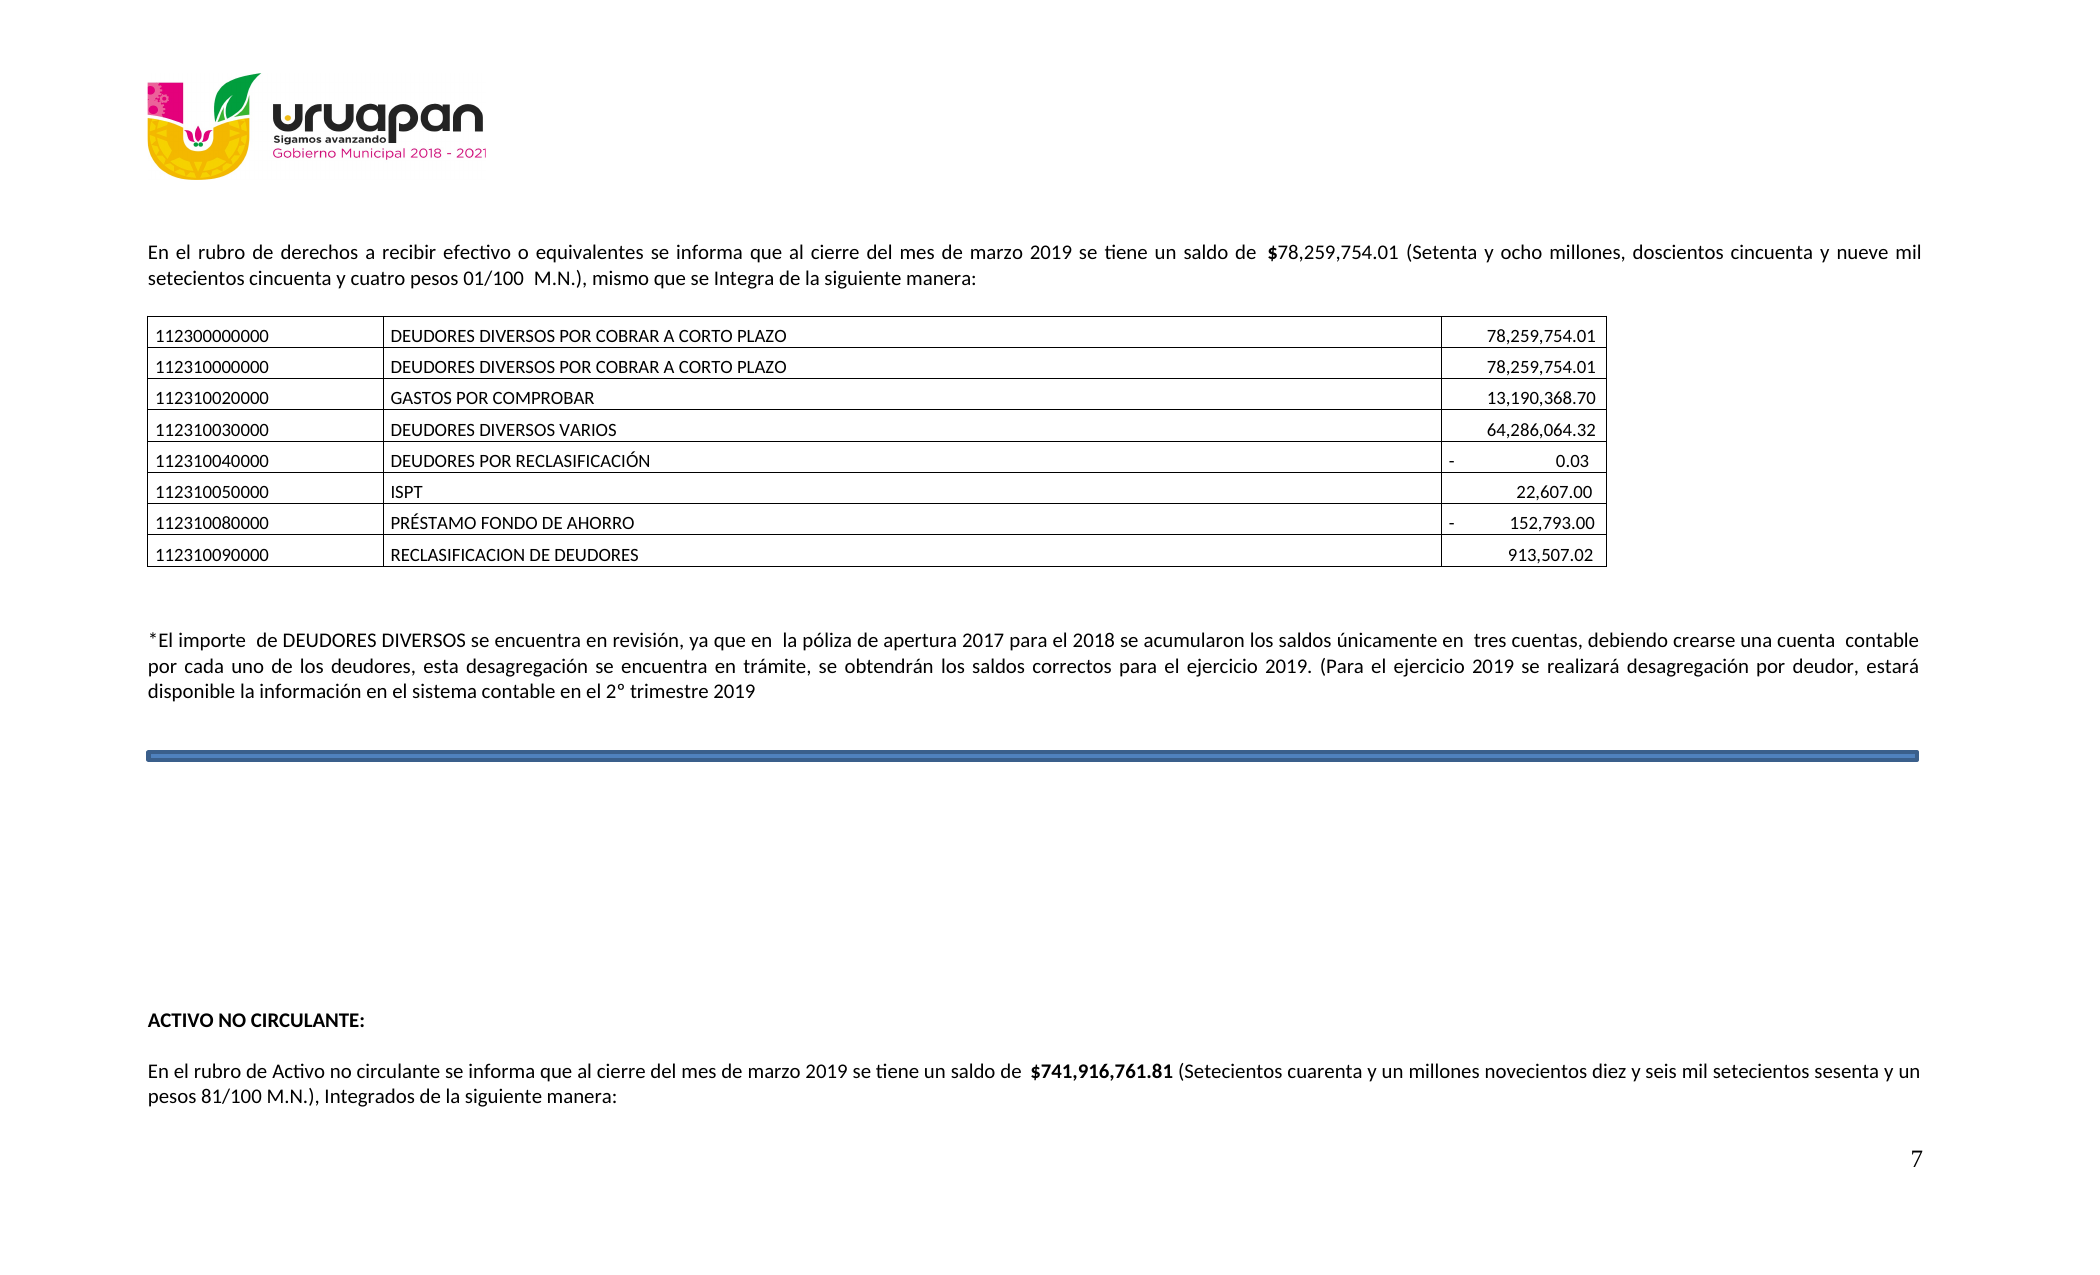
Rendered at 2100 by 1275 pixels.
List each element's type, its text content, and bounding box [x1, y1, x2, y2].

table_cell 112310040000 [148, 442, 383, 472]
table_cell - 0.03 [1442, 442, 1606, 472]
table_header DEUDORES DIVERSOS POR COBRAR A CORTO PLAZO [384, 317, 1441, 347]
table_header 78,259,754.01 [1442, 317, 1606, 347]
table_cell RECLASIFICACION DE DEUDORES [384, 535, 1441, 566]
table_header 112300000000 [148, 317, 383, 347]
table_cell DEUDORES DIVERSOS POR COBRAR A CORTO PLAZO [384, 348, 1441, 378]
text En el rubro de derechos a recibir efectivo o equivalentes se informa que al cierre del mes de marzo 2019 se tiene un saldo de $78,259,754.01 (Setenta y ocho millones, doscientos cincuenta y nueve mil setecientos cincuenta y cuatro pesos 01/100 M.N.), mismo que se Integra de la siguiente manera: [148, 239, 1923, 290]
table_cell 78,259,754.01 [1442, 348, 1606, 378]
table_cell 112310020000 [148, 379, 383, 409]
table_cell GASTOS POR COMPROBAR [384, 379, 1441, 409]
text ACTIVO NO CIRCULANTE: [148, 1007, 1923, 1033]
table_cell 112310090000 [148, 535, 383, 566]
table_cell 112310030000 [148, 410, 383, 441]
table_cell 22,607.00 [1442, 473, 1606, 503]
table_cell 913,507.02 [1442, 535, 1606, 566]
table_cell - 152,793.00 [1442, 504, 1606, 534]
picture [147, 73, 486, 180]
text *El importe de DEUDORES DIVERSOS se encuentra en revisión, ya que en la póliza de apertura 2017 para el 2018 se acumularon los saldos únicamente en tres cuentas, debiendo crearse una cuenta contable por cada uno de los deudores, esta desagregación se encuentra en trámite, se obtendrán los saldos correctos para el ejercicio 2019. (Para el ejercicio 2019 se realizará desagregación por deudor, estará disponible la información en el sistema contable en el 2º trimestre 2019 [148, 628, 1923, 704]
table_cell 112310050000 [148, 473, 383, 503]
table_cell 112310080000 [148, 504, 383, 534]
table_cell DEUDORES DIVERSOS VARIOS [384, 410, 1441, 441]
table_cell PRÉSTAMO FONDO DE AHORRO [384, 504, 1441, 534]
table_cell 13,190,368.70 [1442, 379, 1606, 409]
table_cell DEUDORES POR RECLASIFICACIÓN [384, 442, 1441, 472]
table_cell ISPT [384, 473, 1441, 503]
table_cell 112310000000 [148, 348, 383, 378]
text En el rubro de Activo no circulante se informa que al cierre del mes de marzo 2019 se tiene un saldo de $741,916,761.81 (Setecientos cuarenta y un millones novecientos diez y seis mil setecientos sesenta y un pesos 81/100 M.N.), Integrados de la siguiente manera: [148, 1058, 1923, 1109]
table_cell 64,286,064.32 [1442, 410, 1606, 441]
